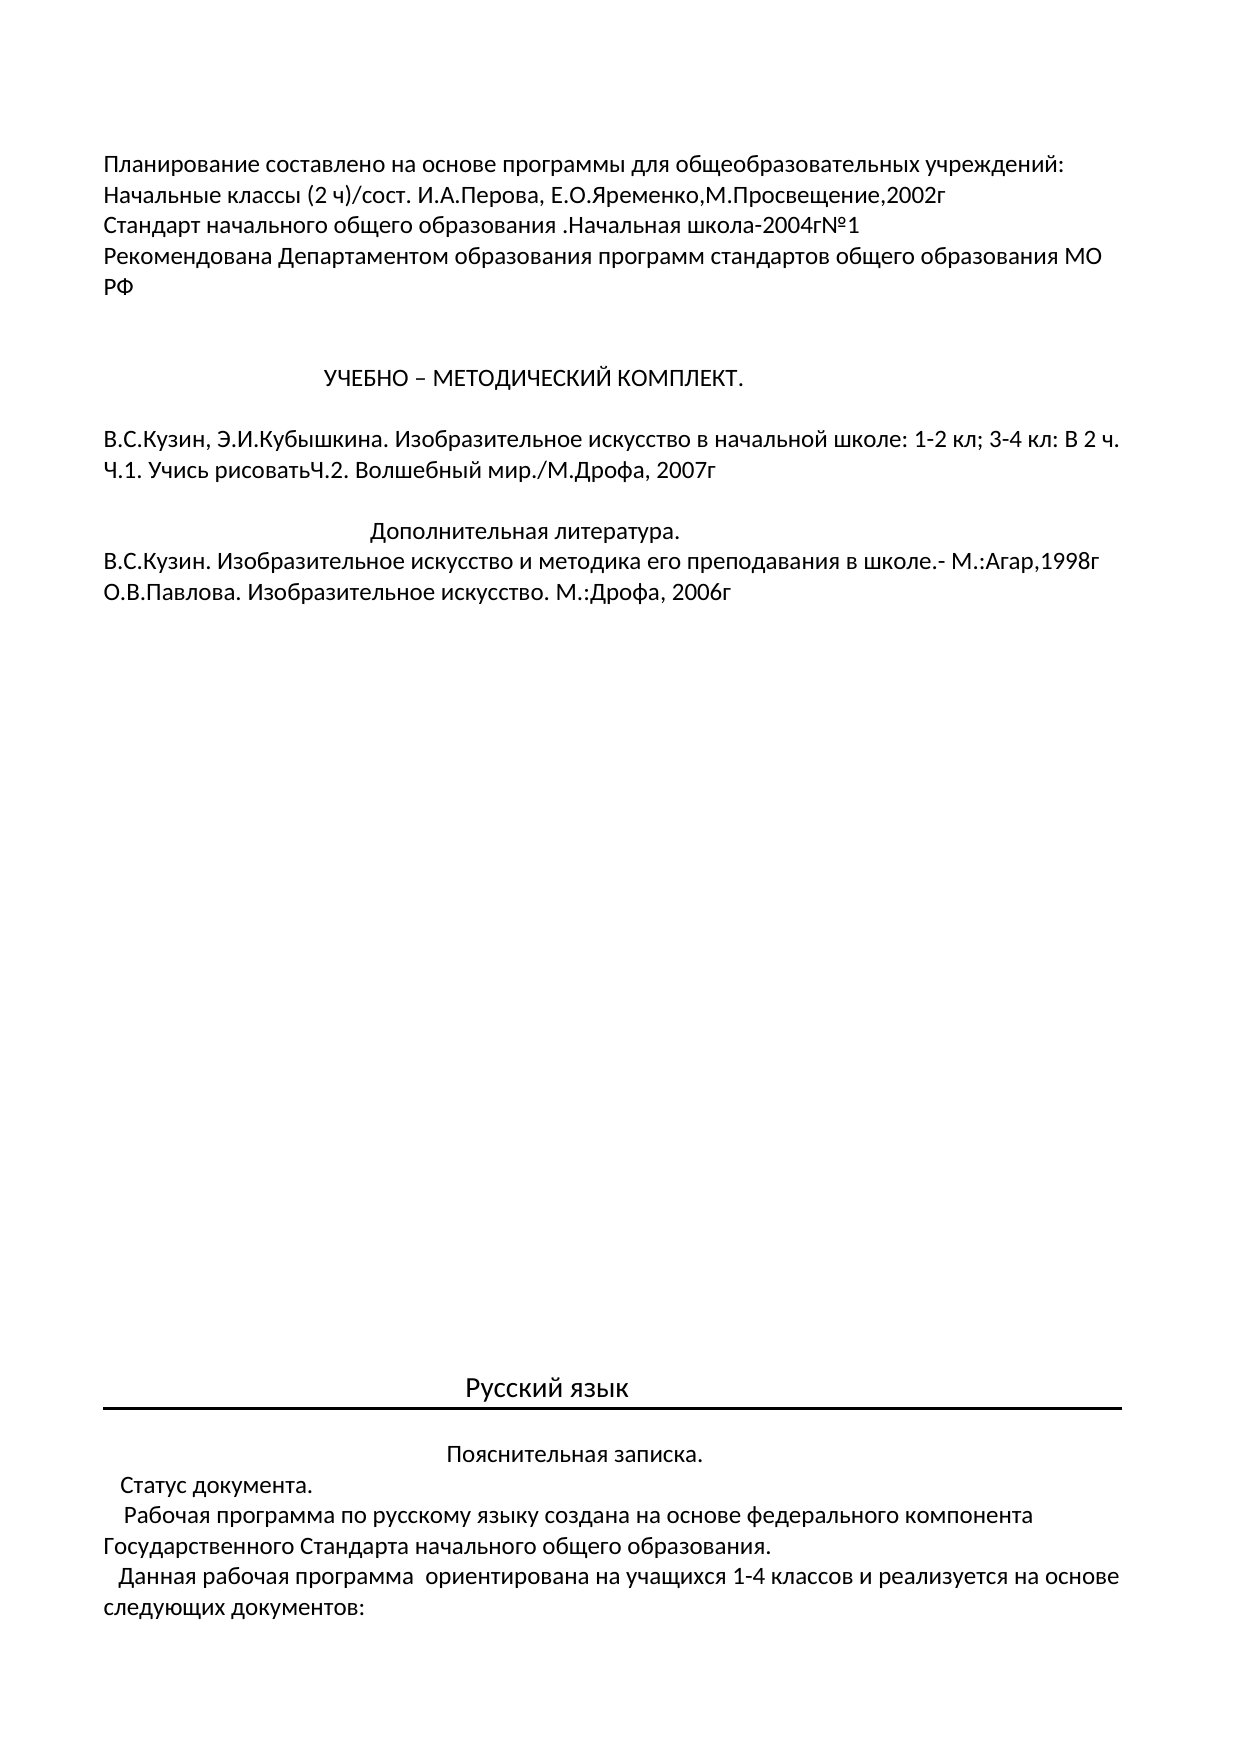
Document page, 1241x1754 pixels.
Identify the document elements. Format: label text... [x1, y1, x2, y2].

text О.В.Павлова. Изобразительное искусство. М.:Дрофа, 2006г [103, 576, 1122, 606]
text В.С.Кузин. Изобразительное искусство и методика его преподавания в школе.- М.:Агар,1998г [103, 545, 1122, 576]
text Пояснительная записка. [103, 1438, 1122, 1469]
text Начальные классы (2 ч)/сост. И.А.Перова, Е.О.Яременко,М.Просвещение,2002г [103, 179, 1122, 210]
text Дополнительная литература. [177, 515, 1122, 545]
text Русский язык [103, 1369, 1122, 1407]
text Стандарт начального общего образования .Начальная школа-2004г№1 [103, 210, 1122, 240]
text В.С.Кузин, Э.И.Кубышкина. Изобразительное искусство в начальной школе: 1-2 кл; 3-4 кл: В 2 ч. [103, 423, 1122, 454]
text Рабочая программа по русскому языку создана на основе федерального компонента Государственного Стандарта начального общего образования. [103, 1499, 1122, 1560]
text Ч.1. Учись рисоватьЧ.2. Волшебный мир./М.Дрофа, 2007г [103, 454, 1122, 484]
text Рекомендована Департаментом образования программ стандартов общего образования МО РФ [103, 240, 1122, 301]
text Данная рабочая программа ориентирована на учащихся 1-4 классов и реализуется на основе следующих документов: [103, 1560, 1122, 1621]
text Планирование составлено на основе программы для общеобразовательных учреждений: [103, 149, 1122, 179]
text Статус документа. [103, 1469, 1122, 1499]
text УЧЕБНО – МЕТОДИЧЕСКИЙ КОМПЛЕКТ. [103, 362, 1122, 393]
